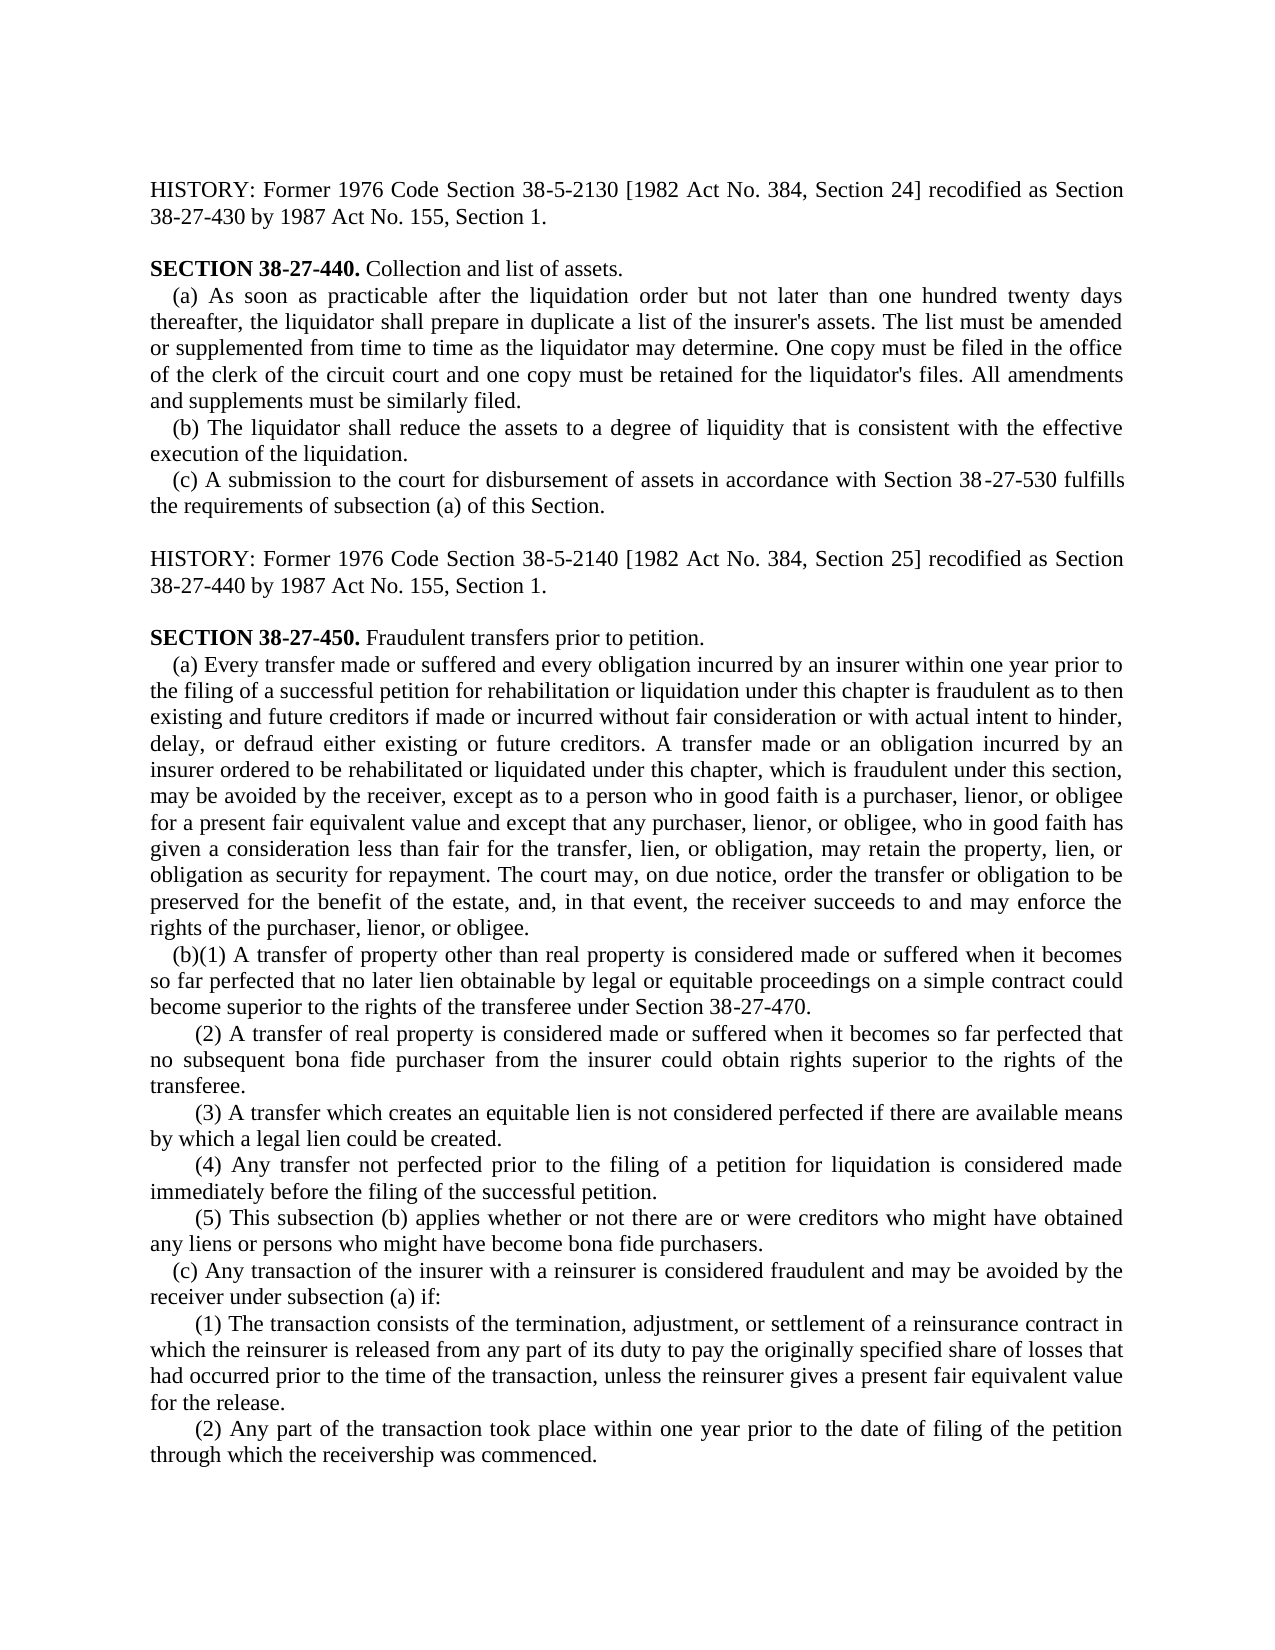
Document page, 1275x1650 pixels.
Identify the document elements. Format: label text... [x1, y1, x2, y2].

text HISTORY: Former 1976 Code Section 38-5-2130 [1982 Act No. 384, Section 24] recodified as Section 38-27-430 by 1987 Act No. 155, Section 1. [150, 176, 1125, 229]
text (1) The transaction consists of the termination, adjustment, or settlement of a reinsurance contract in which the reinsurer is released from any part of its duty to pay the originally specified share of losses that had occurred prior to the time of the transaction, unless the reinsurer gives a present fair equivalent value for the release. [150, 1309, 1125, 1415]
text (5) This subsection (b) applies whether or not there are or were creditors who might have obtained any liens or persons who might have become bona fide purchasers. [150, 1204, 1125, 1257]
text (a) Every transfer made or suffered and every obligation incurred by an insurer within one year prior to the filing of a successful petition for rehabilitation or liquidation under this chapter is fraudulent as to then existing and future creditors if made or incurred without fair consideration or with actual intent to hinder, delay, or defraud either existing or future creditors. A transfer made or an obligation incurred by an insurer ordered to be rehabilitated or liquidated under this chapter, which is fraudulent under this section, may be avoided by the receiver, except as to a person who in good faith is a purchaser, lienor, or obligee for a present fair equivalent value and except that any purchaser, lienor, or obligee, who in good faith has given a consideration less than fair for the transfer, lien, or obligation, may retain the property, lien, or obligation as security for repayment. The court may, on due notice, order the transfer or obligation to be preserved for the benefit of the estate, and, in that event, the receiver succeeds to and may enforce the rights of the purchaser, lienor, or obligee. [150, 651, 1125, 941]
text (2) A transfer of real property is considered made or suffered when it becomes so far perfected that no subsequent bona fide purchaser from the insurer could obtain rights superior to the rights of the transferee. [150, 1020, 1125, 1099]
text SECTION 38-27-440. Collection and list of assets. [150, 255, 1125, 282]
text (a) As soon as practicable after the liquidation order but not later than one hundred twenty days thereafter, the liquidator shall prepare in duplicate a list of the insurer's assets. The list must be amended or supplemented from time to time as the liquidator may determine. One copy must be filed in the office of the clerk of the circuit court and one copy must be retained for the liquidator's files. All amendments and supplements must be similarly filed. [150, 282, 1125, 413]
text (3) A transfer which creates an equitable lien is not considered perfected if there are available means by which a legal lien could be created. [150, 1099, 1125, 1151]
text HISTORY: Former 1976 Code Section 38-5-2140 [1982 Act No. 384, Section 25] recodified as Section 38-27-440 by 1987 Act No. 155, Section 1. [150, 545, 1125, 598]
text (b) The liquidator shall reduce the assets to a degree of liquidity that is consistent with the effective execution of the liquidation. [150, 413, 1125, 466]
text SECTION 38-27-450. Fraudulent transfers prior to petition. [150, 624, 1125, 651]
text (4) Any transfer not perfected prior to the filing of a petition for liquidation is considered made immediately before the filing of the successful petition. [150, 1151, 1125, 1204]
text (c) A submission to the court for disbursement of assets in accordance with Section 38-27-530 fulfills the requirements of subsection (a) of this Section. [150, 466, 1125, 519]
text (b)(1) A transfer of property other than real property is considered made or suffered when it becomes so far perfected that no later lien obtainable by legal or equitable proceedings on a simple contract could become superior to the rights of the transferee under Section 38-27-470. [150, 941, 1125, 1020]
text (2) Any part of the transaction took place within one year prior to the date of filing of the petition through which the receivership was commenced. [150, 1415, 1125, 1468]
text (c) Any transaction of the insurer with a reinsurer is considered fraudulent and may be avoided by the receiver under subsection (a) if: [150, 1257, 1125, 1309]
